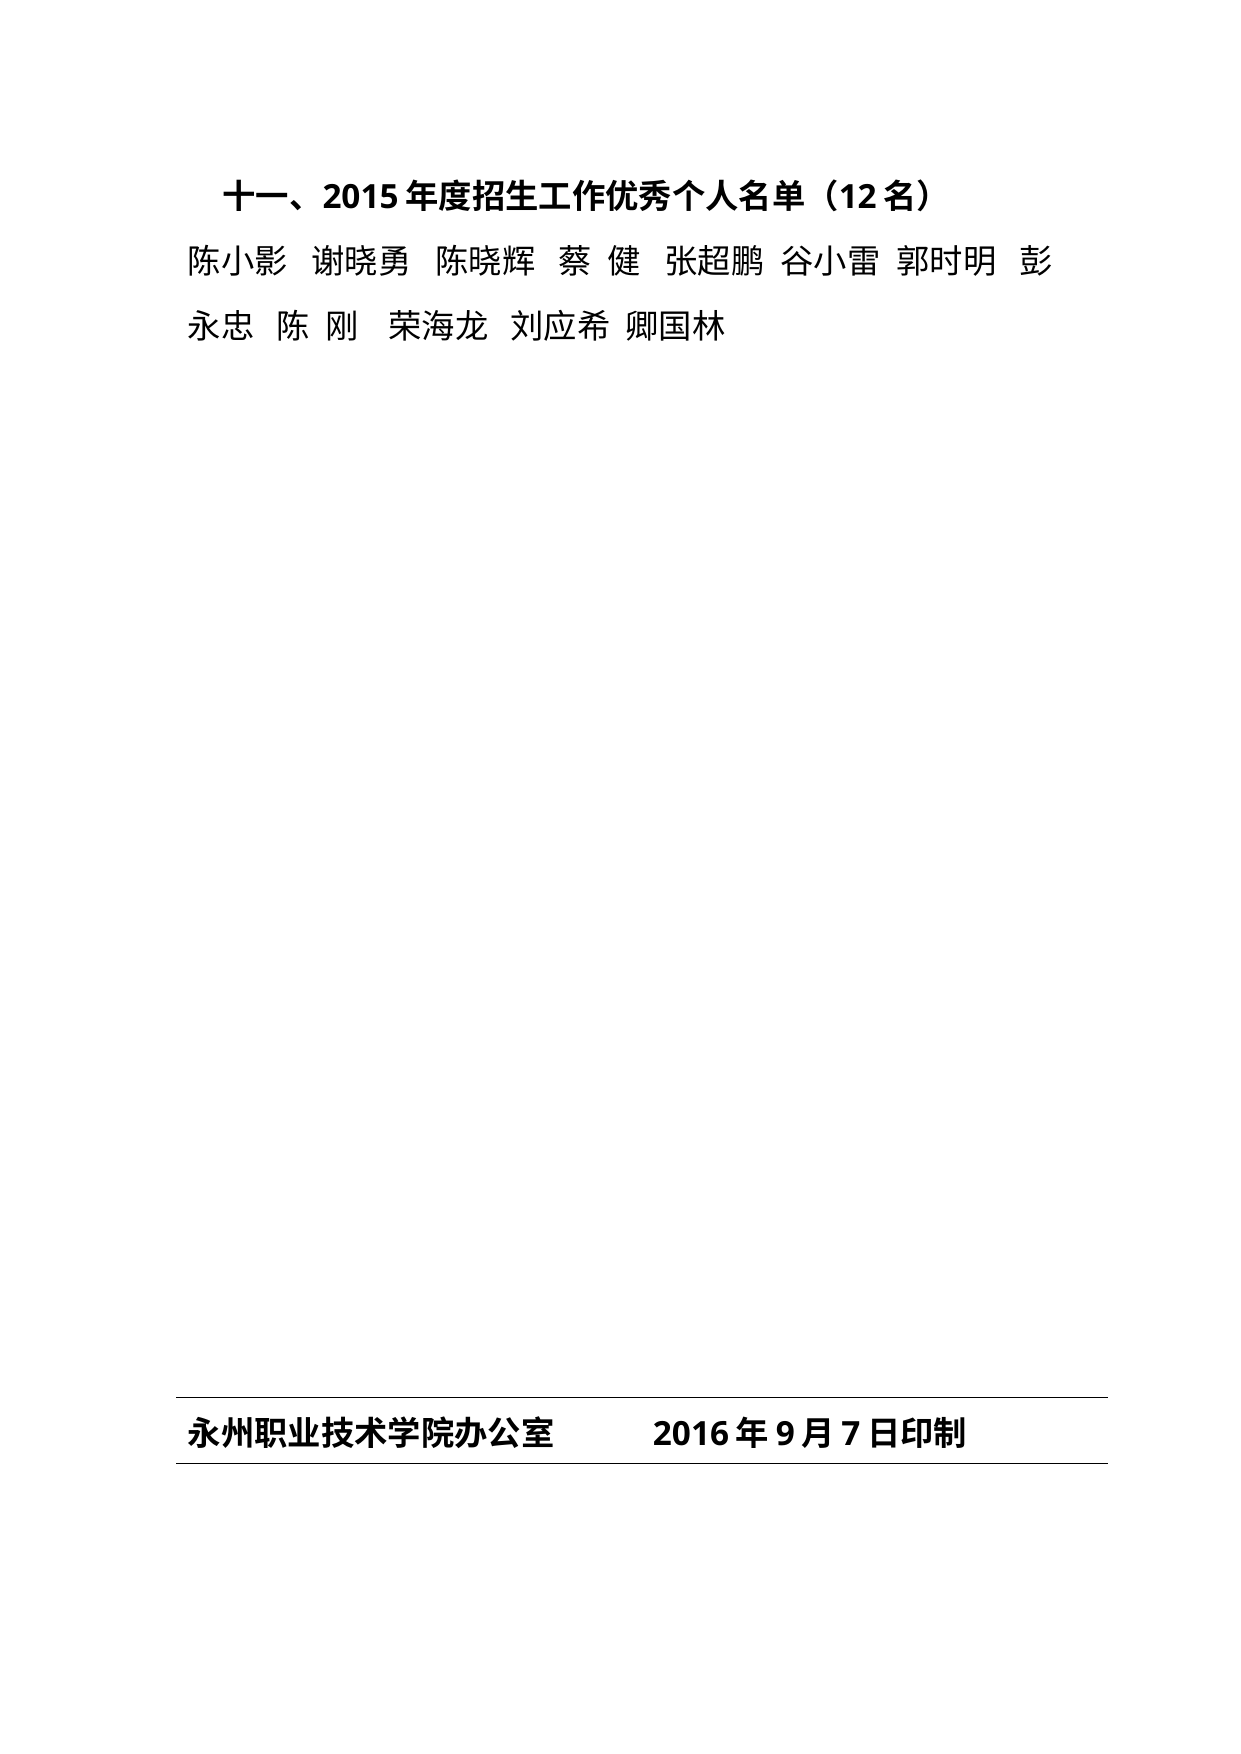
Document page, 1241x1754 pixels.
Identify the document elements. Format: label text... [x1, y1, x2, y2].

text 陈小影 谢晓勇 陈晓辉 蔡 健 张超鹏 谷小雷 郭时明 彭永忠 陈 刚 荣海龙 刘应希 卿国林 [187, 227, 1053, 357]
table_header 永州职业技术学院办公室 2016年9月7日印制 [176, 1398, 1108, 1463]
text 十一、2015年度招生工作优秀个人名单（12名） [187, 162, 1053, 227]
